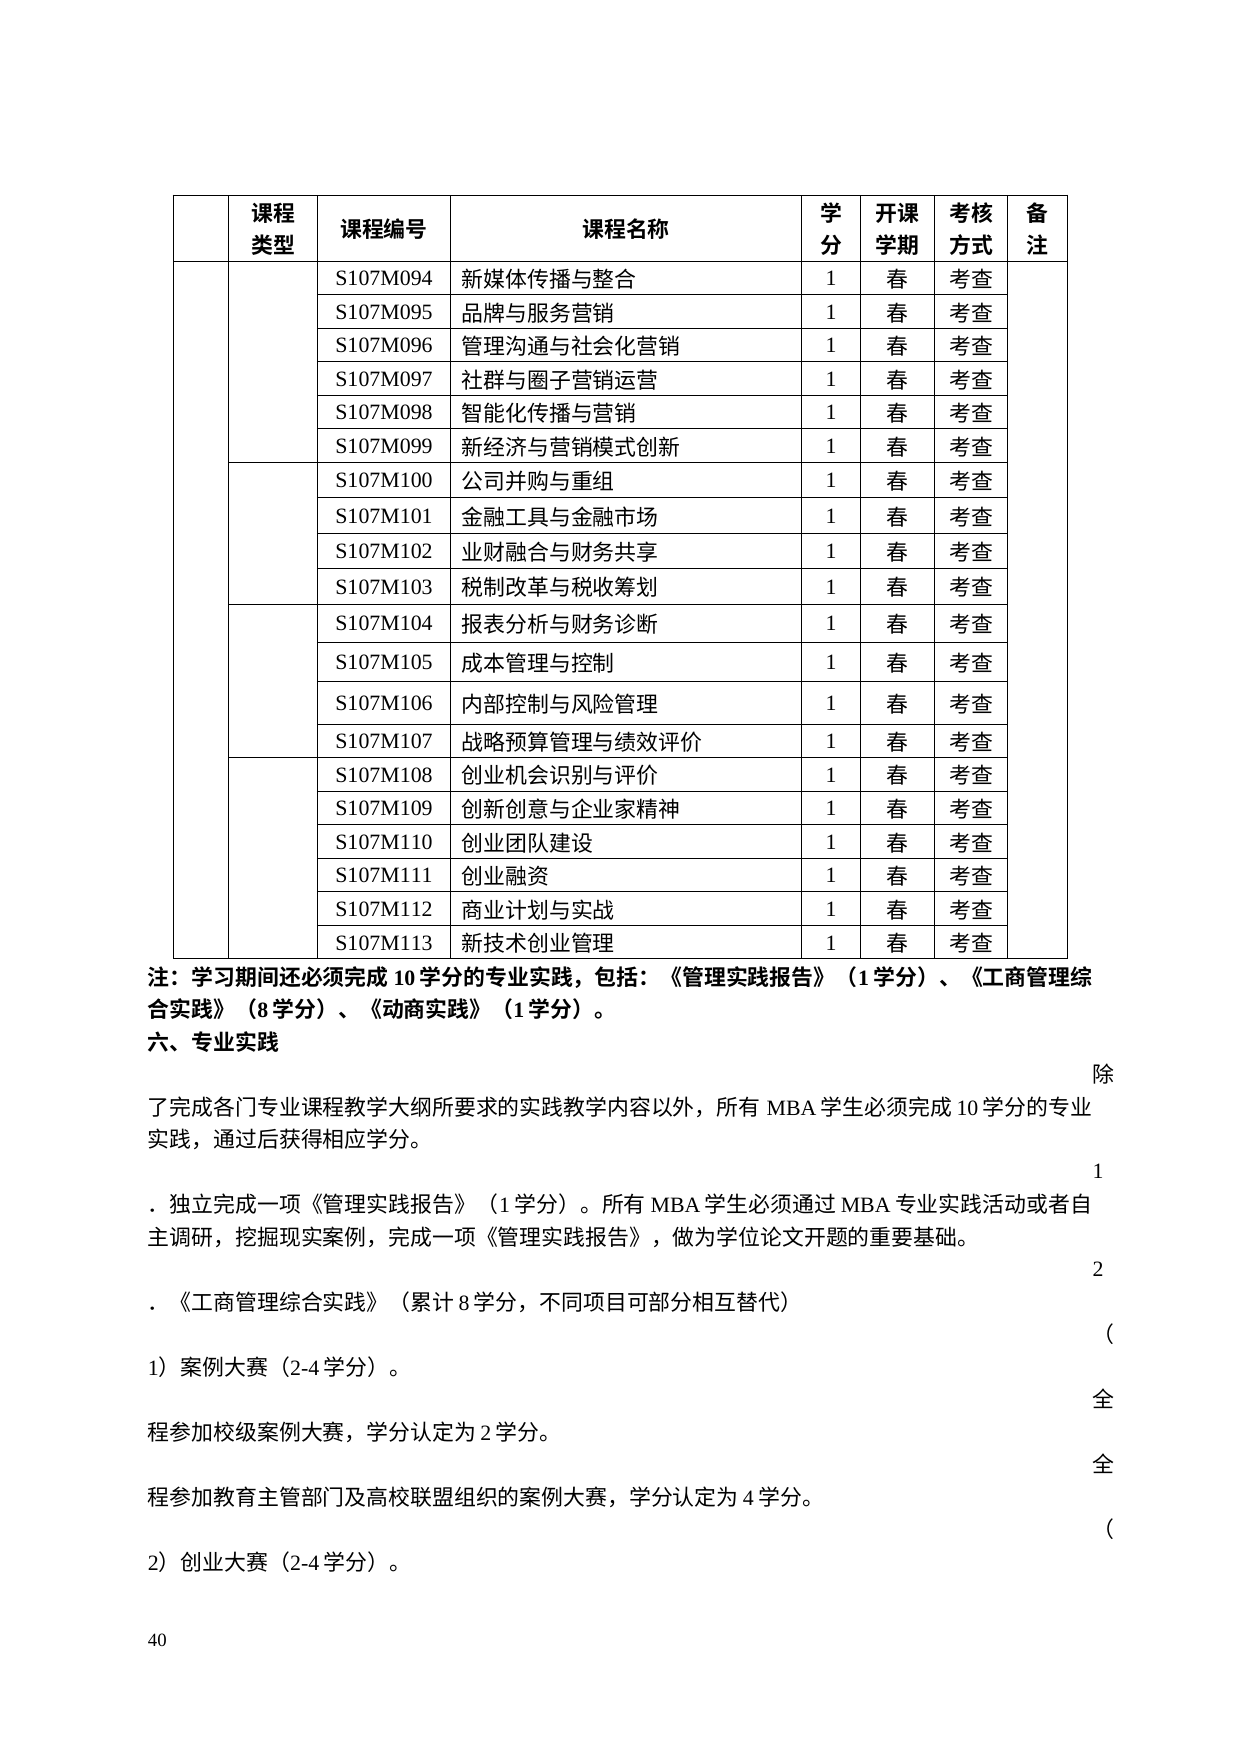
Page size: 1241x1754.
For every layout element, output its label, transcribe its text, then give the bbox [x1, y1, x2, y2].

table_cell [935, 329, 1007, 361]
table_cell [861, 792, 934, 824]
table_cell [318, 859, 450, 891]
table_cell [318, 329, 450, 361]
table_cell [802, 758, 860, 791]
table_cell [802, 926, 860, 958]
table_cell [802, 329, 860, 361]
text 六、专业实践 [148, 1024, 1092, 1057]
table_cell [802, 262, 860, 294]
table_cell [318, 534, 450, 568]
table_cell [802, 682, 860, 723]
text 全程参加校级案例大赛，学分认定为2学分。 [148, 1382, 1092, 1447]
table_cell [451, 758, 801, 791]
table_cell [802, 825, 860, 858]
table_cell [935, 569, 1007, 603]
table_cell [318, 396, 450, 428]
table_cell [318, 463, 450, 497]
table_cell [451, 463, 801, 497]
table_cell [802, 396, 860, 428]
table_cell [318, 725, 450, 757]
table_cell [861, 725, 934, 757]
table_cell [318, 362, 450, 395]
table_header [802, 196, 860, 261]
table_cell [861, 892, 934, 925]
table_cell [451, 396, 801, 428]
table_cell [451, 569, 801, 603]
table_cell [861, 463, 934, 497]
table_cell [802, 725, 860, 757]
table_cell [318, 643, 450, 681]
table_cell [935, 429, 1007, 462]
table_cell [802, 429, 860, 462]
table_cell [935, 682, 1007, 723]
text 除了完成各门专业课程教学大纲所要求的实践教学内容以外，所有MBA学生必须完成10学分的专业实践，通过后获得相应学分。 [148, 1057, 1092, 1154]
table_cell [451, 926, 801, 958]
text 注：学习期间还必须完成10学分的专业实践，包括：《管理实践报告》（1学分）、《工商管理综合实践》（8学分）、《动商实践》（1学分）。 [148, 959, 1092, 1024]
text 全程参加教育主管部门及高校联盟组织的案例大赛，学分认定为4学分。 [148, 1447, 1092, 1512]
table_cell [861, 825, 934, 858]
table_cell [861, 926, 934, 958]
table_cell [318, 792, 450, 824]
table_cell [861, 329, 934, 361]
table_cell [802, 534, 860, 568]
text 2．《工商管理综合实践》（累计8学分，不同项目可部分相互替代） [148, 1252, 1092, 1317]
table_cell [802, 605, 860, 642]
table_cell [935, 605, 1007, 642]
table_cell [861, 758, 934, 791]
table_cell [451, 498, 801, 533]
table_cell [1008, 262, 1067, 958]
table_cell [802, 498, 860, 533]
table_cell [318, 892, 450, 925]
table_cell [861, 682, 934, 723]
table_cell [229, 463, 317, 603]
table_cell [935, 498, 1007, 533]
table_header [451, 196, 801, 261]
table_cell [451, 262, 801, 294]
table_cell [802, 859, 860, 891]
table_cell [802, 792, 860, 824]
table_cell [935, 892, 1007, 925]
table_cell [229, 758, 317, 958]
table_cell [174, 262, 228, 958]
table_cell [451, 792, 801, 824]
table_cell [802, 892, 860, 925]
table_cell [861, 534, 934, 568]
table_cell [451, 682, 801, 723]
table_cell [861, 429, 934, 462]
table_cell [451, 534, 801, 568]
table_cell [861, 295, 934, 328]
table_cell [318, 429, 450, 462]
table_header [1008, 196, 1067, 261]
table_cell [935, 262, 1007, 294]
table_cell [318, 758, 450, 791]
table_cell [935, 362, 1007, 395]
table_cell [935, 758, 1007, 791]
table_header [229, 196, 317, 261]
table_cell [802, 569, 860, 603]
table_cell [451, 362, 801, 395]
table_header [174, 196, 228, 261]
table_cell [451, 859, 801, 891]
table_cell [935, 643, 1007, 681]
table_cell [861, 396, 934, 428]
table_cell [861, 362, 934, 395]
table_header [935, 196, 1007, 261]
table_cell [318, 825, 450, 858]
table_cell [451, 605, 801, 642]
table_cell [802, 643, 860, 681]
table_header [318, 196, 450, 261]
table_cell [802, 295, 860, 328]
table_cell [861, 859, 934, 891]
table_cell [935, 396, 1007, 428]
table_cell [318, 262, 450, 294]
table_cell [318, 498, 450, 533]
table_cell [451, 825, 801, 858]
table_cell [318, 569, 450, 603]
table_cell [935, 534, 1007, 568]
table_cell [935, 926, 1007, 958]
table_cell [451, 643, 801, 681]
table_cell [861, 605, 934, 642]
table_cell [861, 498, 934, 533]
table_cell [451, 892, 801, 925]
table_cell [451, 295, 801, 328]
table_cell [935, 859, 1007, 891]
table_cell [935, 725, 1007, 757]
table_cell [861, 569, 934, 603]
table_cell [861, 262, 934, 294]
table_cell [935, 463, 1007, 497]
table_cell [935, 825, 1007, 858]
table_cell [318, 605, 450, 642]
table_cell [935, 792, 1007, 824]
text （2）创业大赛（2-4学分）。 [148, 1512, 1092, 1577]
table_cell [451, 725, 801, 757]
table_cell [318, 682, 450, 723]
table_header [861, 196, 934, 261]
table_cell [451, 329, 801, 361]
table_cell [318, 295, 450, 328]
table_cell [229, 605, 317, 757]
text 1．独立完成一项《管理实践报告》（1学分）。所有MBA学生必须通过MBA专业实践活动或者自主调研，挖掘现实案例，完成一项《管理实践报告》，做为学位论文开题的重要基础。 [148, 1154, 1092, 1252]
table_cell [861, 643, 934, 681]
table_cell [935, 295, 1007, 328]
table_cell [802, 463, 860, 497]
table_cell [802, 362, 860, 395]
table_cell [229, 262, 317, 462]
text （1）案例大赛（2-4学分）。 [148, 1317, 1092, 1382]
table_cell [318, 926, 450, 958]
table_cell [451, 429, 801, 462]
